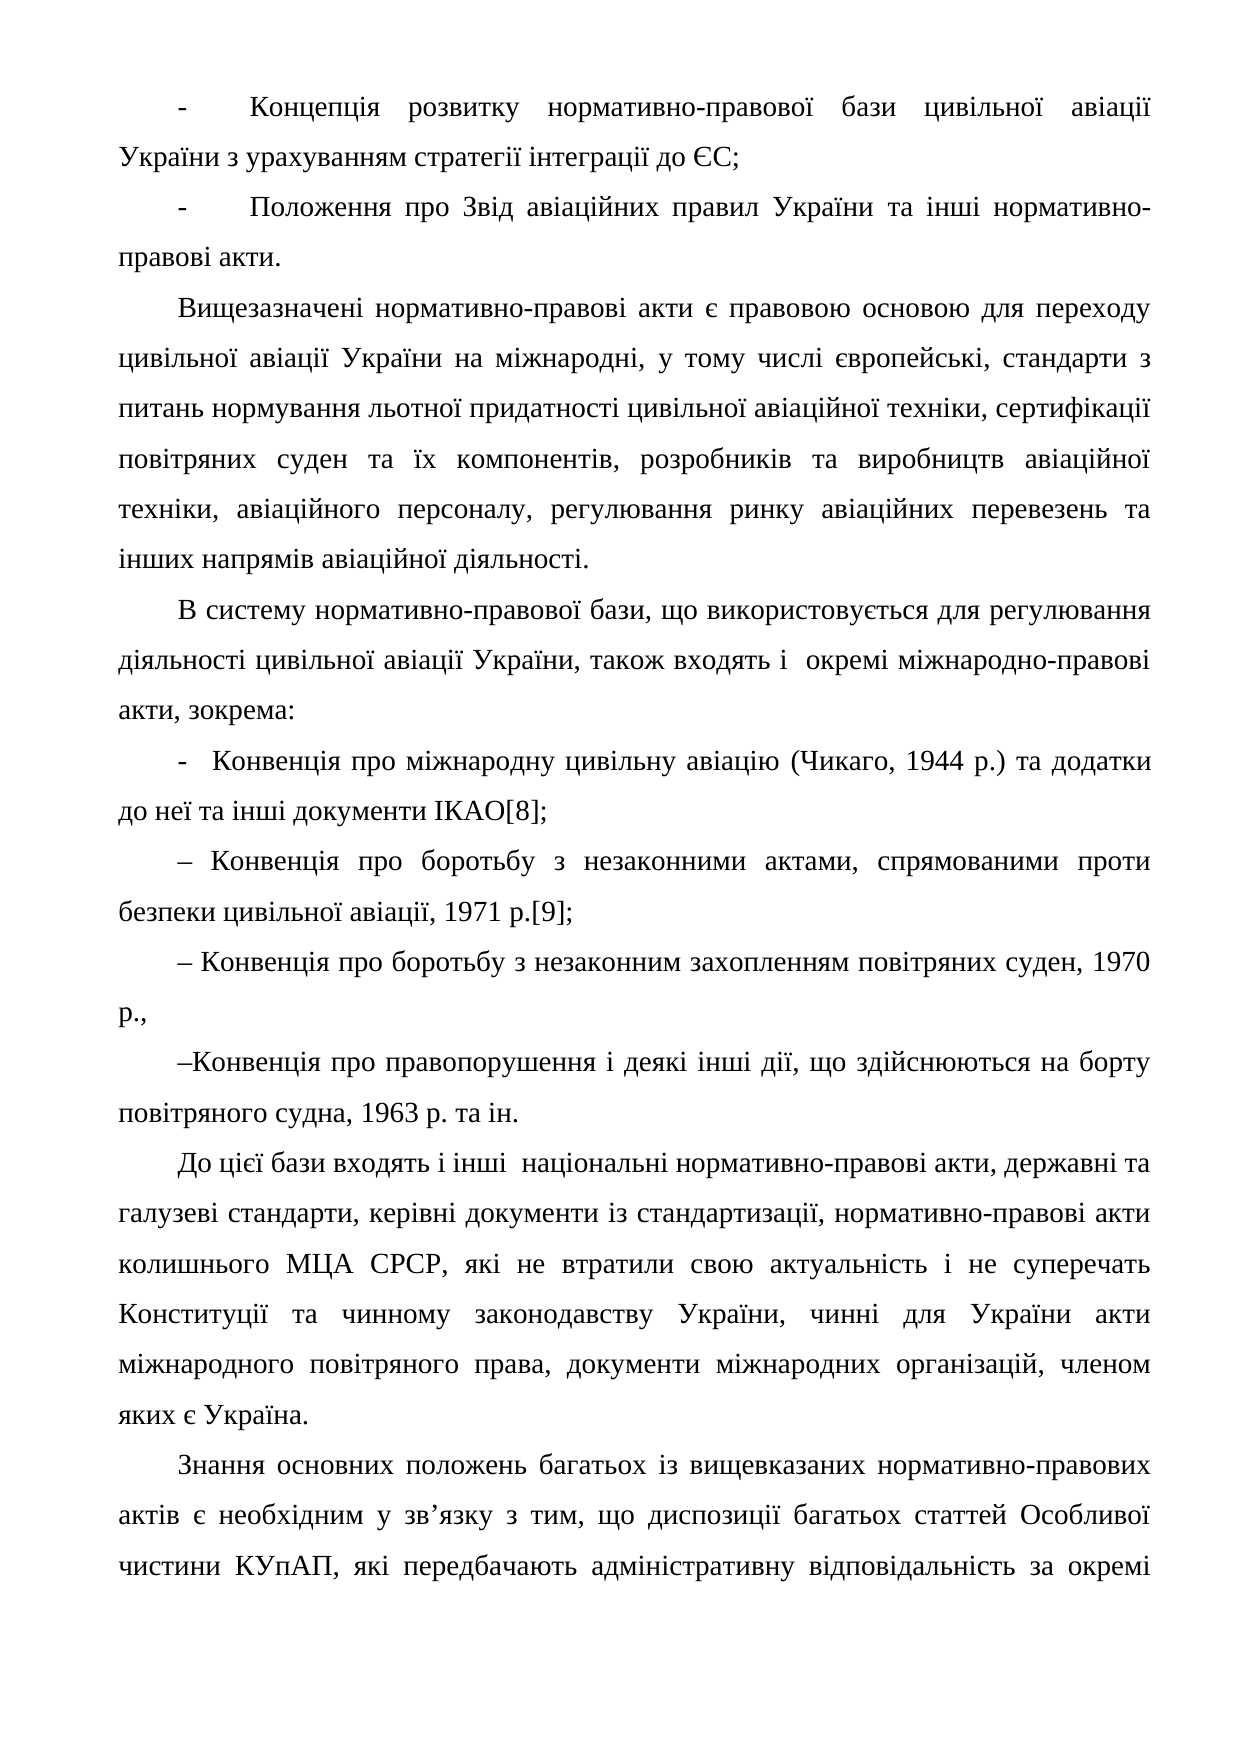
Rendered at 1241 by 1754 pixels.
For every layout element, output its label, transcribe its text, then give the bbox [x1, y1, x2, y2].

list Конвенція про боротьбу з незаконним захопленням повітряних суден, 1970 р., [118, 944, 1152, 1028]
text В систему нормативно-правової бази, що використовується для регулювання діяльності цивільної авіації України, також входять і окремі міжнародно-правові акти, зокрема: [118, 592, 1152, 726]
list Конвенція про міжнародну цивільну авіацію (Чикаго, 1944 р.) та додатки до неї та інші документи ІКАО[8]; [118, 743, 1152, 827]
text Вищезазначені нормативно-правові акти є правовою основою для переходу цивільної авіації України на міжнародні, у тому числі європейські, стандарти з питань нормування льотної придатності цивільної авіаційної техніки, сертифікації повітряних суден та їх компонентів, розробників та виробництв авіаційної техніки, авіаційного персоналу, регулювання ринку авіаційних перевезень та інших напрямів авіаційної діяльності. [118, 290, 1152, 575]
list Конвенція про боротьбу з незаконними актами, спрямованими проти безпеки цивільної авіації, 1971 р.[9]; [118, 843, 1152, 927]
list Концепція розвитку нормативно-правової бази цивільної авіації України з урахуванням стратегії інтеграції до ЄС; [118, 89, 1152, 172]
text До цієї бази входять і інші національні нормативно-правові акти, державні та галузеві стандарти, керівні документи із стандартизації, нормативно-правові акти колишнього МЦА СРСР, які не втратили свою актуальність і не суперечать Конституції та чинному законодавству України, чинні для України акти міжнародного повітряного права, документи міжнародних організацій, членом яких є Україна. [118, 1145, 1152, 1430]
list Конвенція про правопорушення і деякі інші дії, що здійснюються на борту повітряного судна, 1963 р. та ін. [118, 1044, 1152, 1128]
list Положення про Звід авіаційних правил України та інші нормативно-правові акти. [118, 189, 1152, 273]
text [118, 1447, 1152, 1581]
